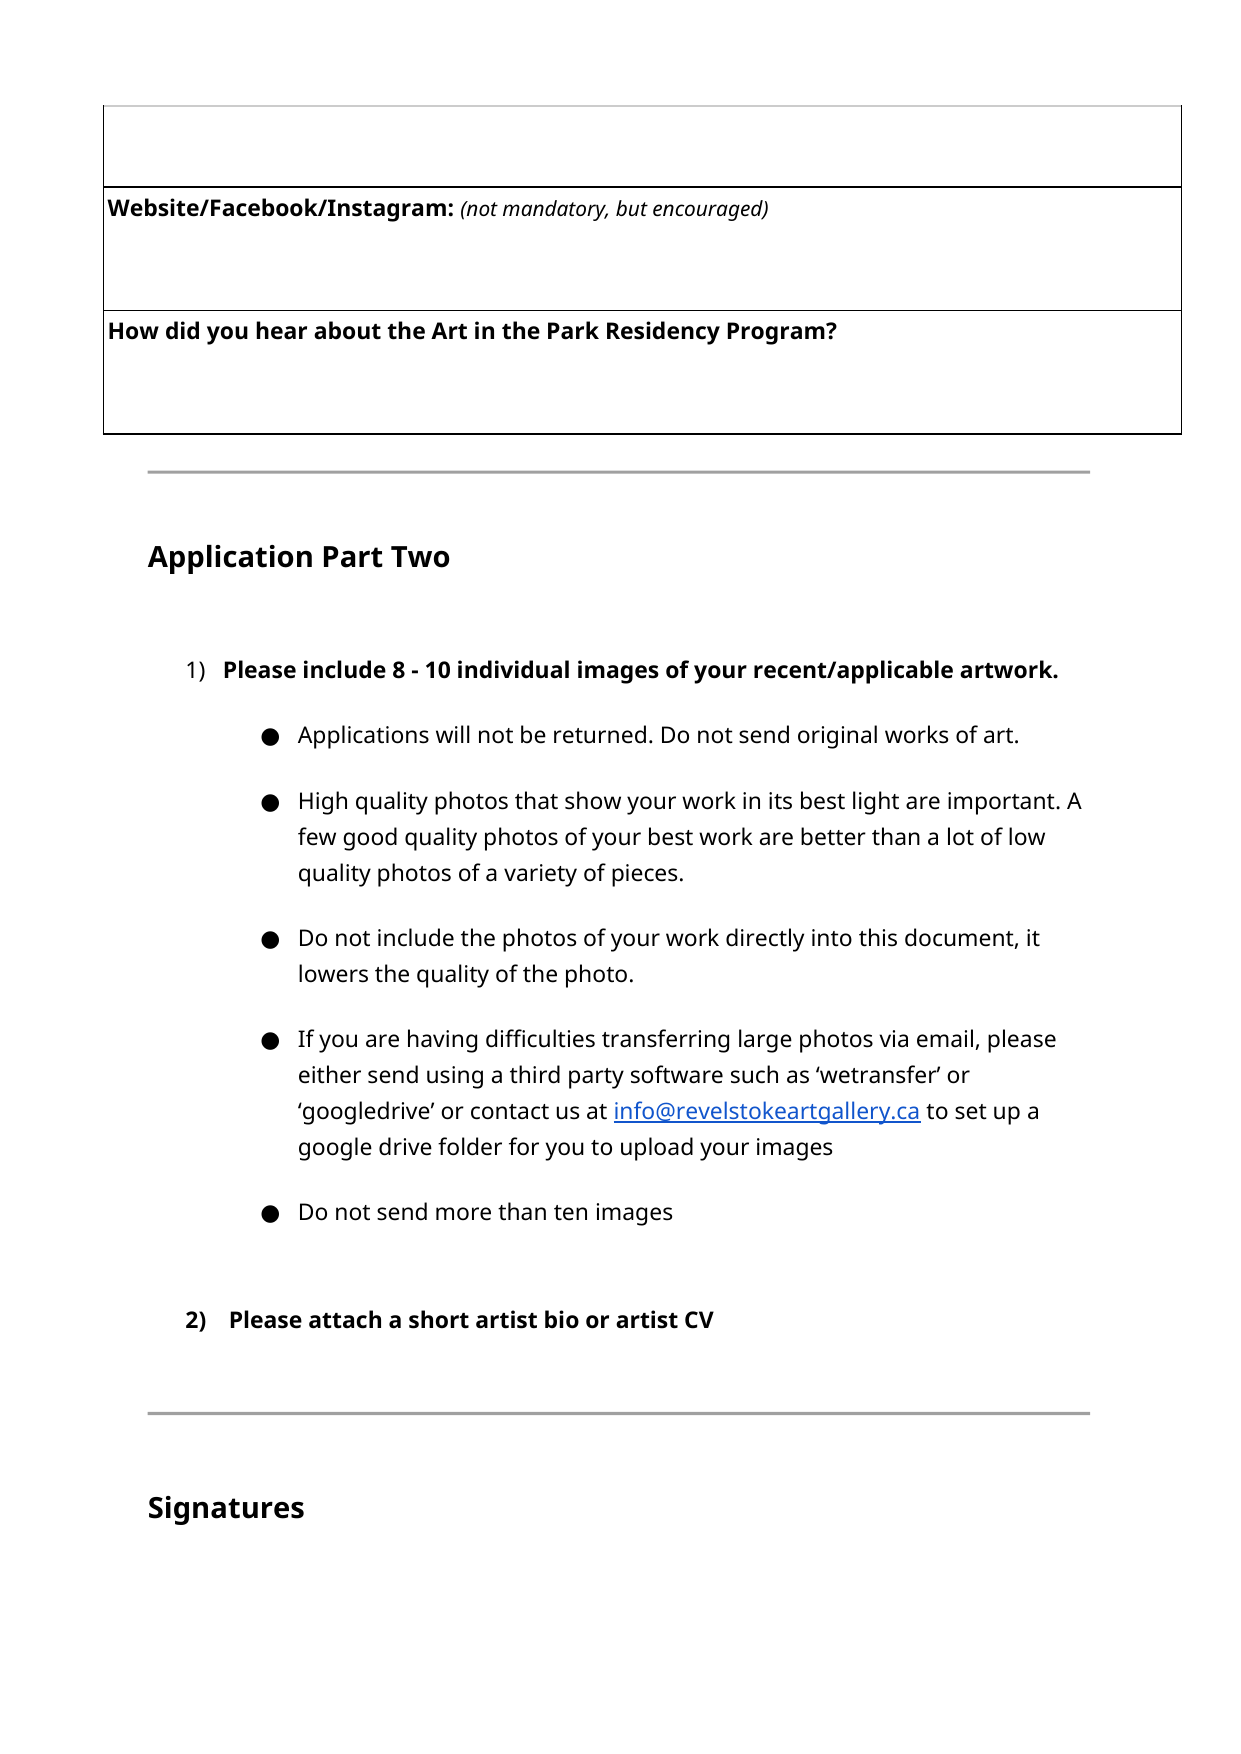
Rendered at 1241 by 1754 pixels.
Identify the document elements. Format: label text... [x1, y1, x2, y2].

list If you are having difficulties transferring large photos via email, please either send using a third party software such as ‘wetransfer’ or ‘googledrive’ or contact us at info@revelstokeartgallery.ca to set up a google drive folder for you to upload your images [260, 1023, 1090, 1192]
text Application Part Two [148, 537, 1090, 576]
table_cell Website/Facebook/Instagram: (not mandatory, but encouraged) [104, 188, 1181, 309]
list Please include 8 - 10 individual images of your recent/applicable artwork. [185, 654, 1090, 716]
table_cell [104, 107, 1181, 186]
list High quality photos that show your work in its best light are important. A few good quality photos of your best work are better than a lot of low quality photos of a variety of pieces. [260, 785, 1090, 918]
text Signatures [148, 1488, 1090, 1527]
list Please attach a short artist bio or artist CV [185, 1304, 1090, 1335]
list Do not include the photos of your work directly into this document, it lowers the quality of the photo. [260, 922, 1090, 1019]
table_cell How did you hear about the Art in the Park Residency Program? [104, 311, 1181, 433]
list Do not send more than ten images [260, 1196, 1090, 1228]
list Applications will not be returned. Do not send original works of art. [260, 719, 1090, 781]
